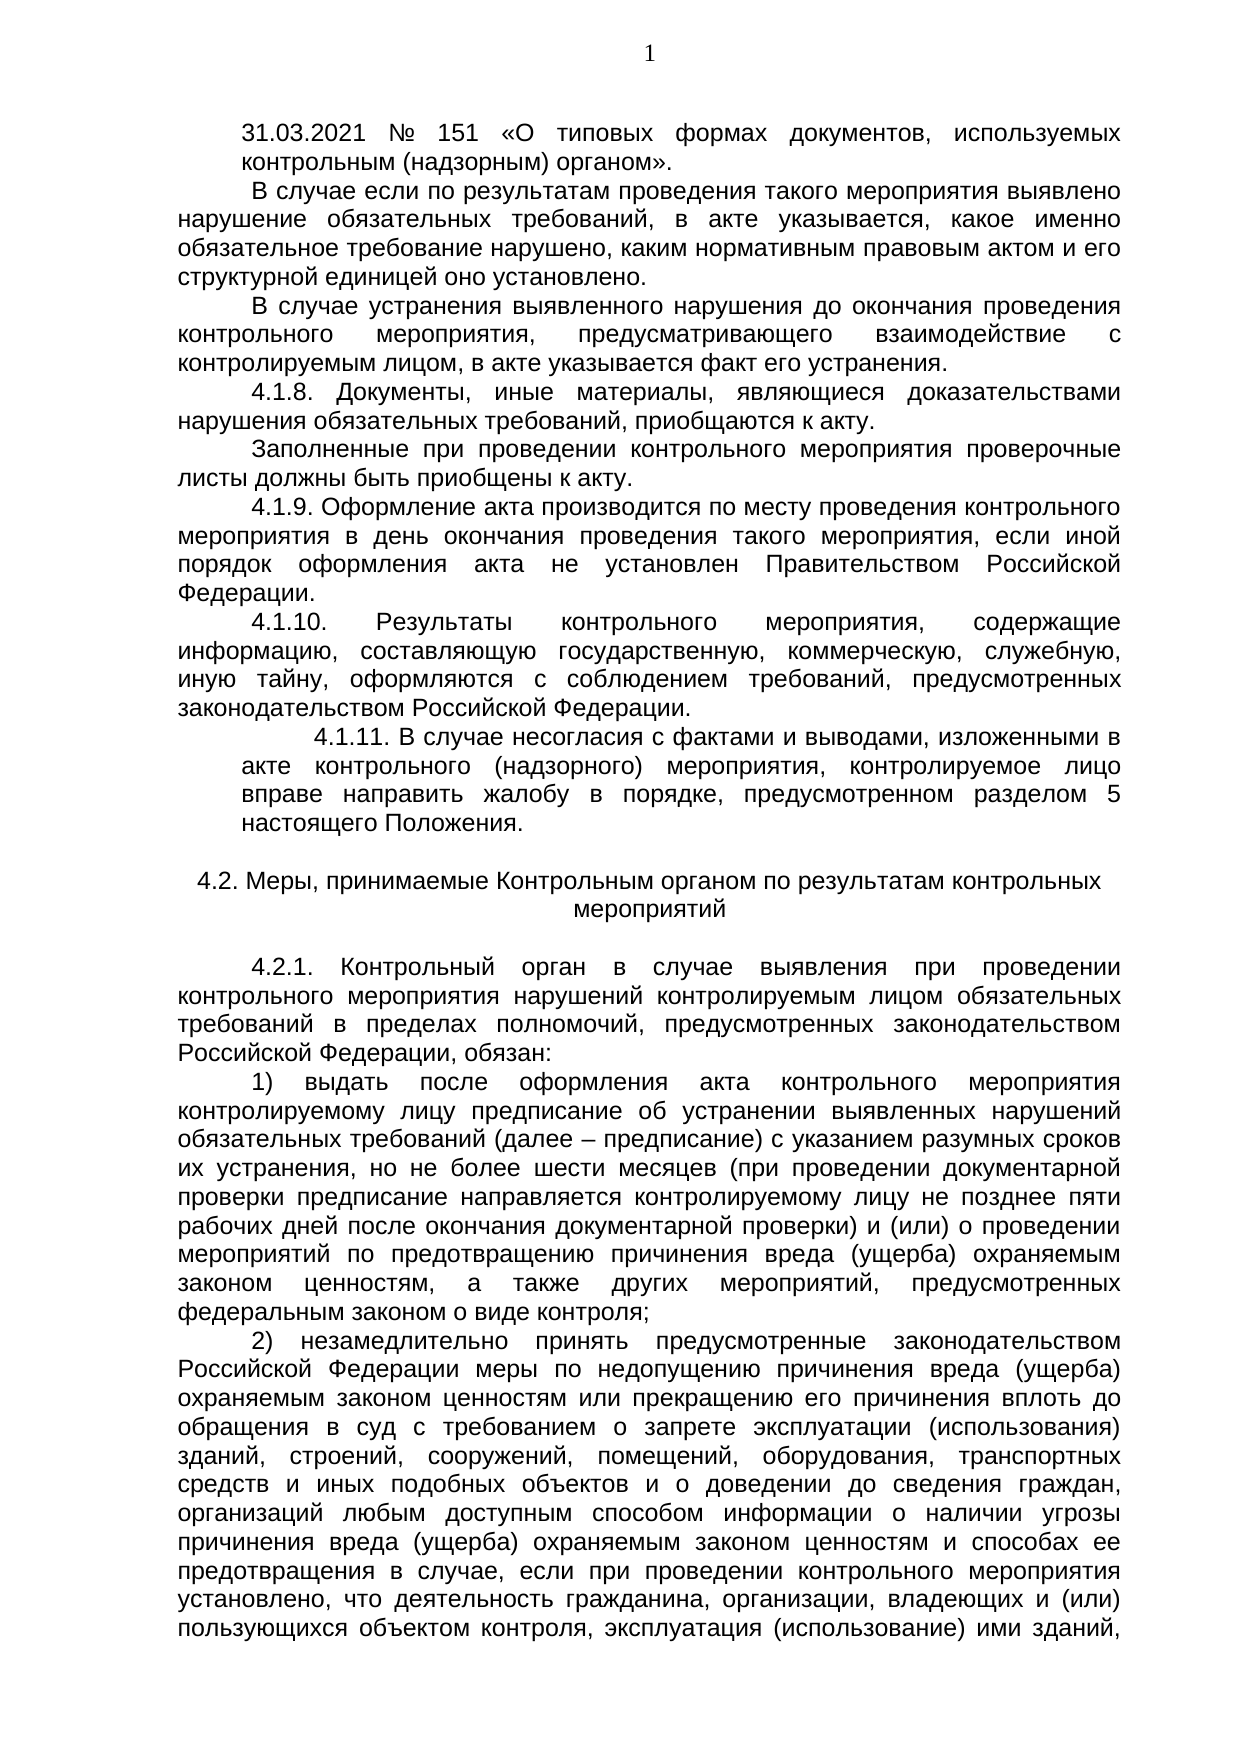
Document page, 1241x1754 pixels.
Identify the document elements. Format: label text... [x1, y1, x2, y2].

list В случае устранения выявленного нарушения до окончания проведения контрольного мероприятия, предусматривающего взаимодействие с контролируемым лицом, в акте указывается факт его устранения. [177, 291, 1122, 377]
text 4.1.10. Результаты контрольного мероприятия, содержащие информацию, составляющую государственную, коммерческую, служебную, иную тайну, оформляются с соблюдением требований, предусмотренных законодательством Российской Федерации. [177, 607, 1122, 722]
text 4.1.9. Оформление акта производится по месту проведения контрольного мероприятия в день окончания проведения такого мероприятия, если иной порядок оформления акта не установлен Правительством Российской Федерации. [177, 492, 1122, 607]
text 4.1.8. Документы, иные материалы, являющиеся доказательствами нарушения обязательных требований, приобщаются к акту. [177, 377, 1122, 434]
text 1) выдать после оформления акта контрольного мероприятия контролируемому лицу предписание об устранении выявленных нарушений обязательных требований (далее – предписание) с указанием разумных сроков их устранения, но не более шести месяцев (при проведении документарной проверки предписание направляется контролируемому лицу не позднее пяти рабочих дней после окончания документарной проверки) и (или) о проведении мероприятий по предотвращению причинения вреда (ущерба) охраняемым законом ценностям, а также других мероприятий, предусмотренных федеральным законом о виде контроля; [177, 1067, 1122, 1326]
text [241, 118, 1122, 176]
text Заполненные при проведении контрольного мероприятия проверочные листы должны быть приобщены к акту. [177, 434, 1122, 492]
list В случае если по результатам проведения такого мероприятия выявлено нарушение обязательных требований, в акте указывается, какое именно обязательное требование нарушено, каким нормативным правовым актом и его структурной единицей оно установлено. [177, 176, 1122, 291]
text 4.2. Меры, принимаемые Контрольным органом по результатам контрольных мероприятий [177, 866, 1122, 923]
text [177, 1326, 1122, 1642]
list 4.2.1. Контрольный орган в случае выявления при проведении контрольного мероприятия нарушений контролируемым лицом обязательных требований в пределах полномочий, предусмотренных законодательством Российской Федерации, обязан: [177, 952, 1122, 1067]
text 4.1.11. В случае несогласия с фактами и выводами, изложенными в акте контрольного (надзорного) мероприятия, контролируемое лицо вправе направить жалобу в порядке, предусмотренном разделом 5 настоящего Положения. [241, 722, 1122, 837]
